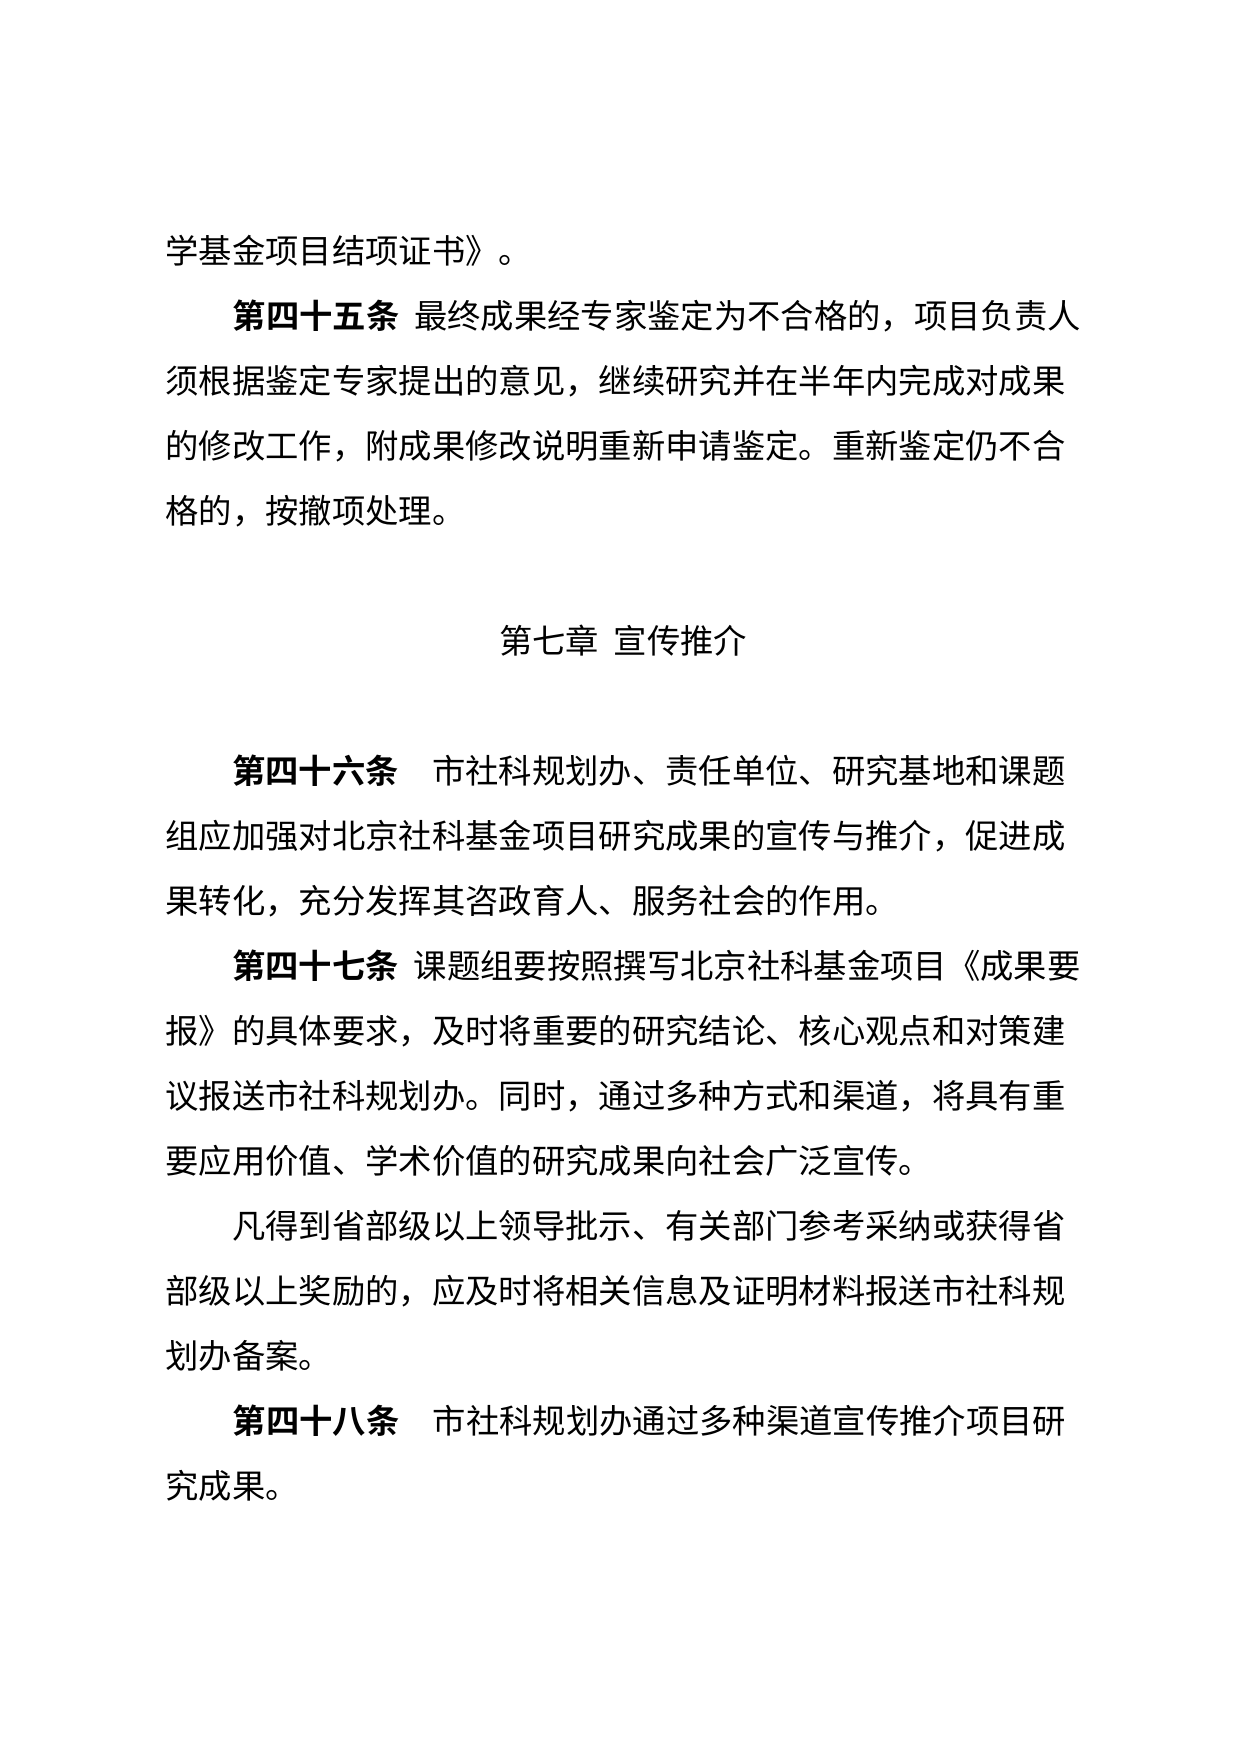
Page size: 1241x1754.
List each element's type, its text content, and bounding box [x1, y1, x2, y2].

text 第四十七条 课题组要按照撰写北京社科基金项目《成果要报》的具体要求，及时将重要的研究结论、核心观点和对策建议报送市社科规划办。同时，通过多种方式和渠道，将具有重要应用价值、学术价值的研究成果向社会广泛宣传。 [165, 932, 1081, 1192]
text 第四十六条 市社科规划办、责任单位、研究基地和课题组应加强对北京社科基金项目研究成果的宣传与推介，促进成果转化，充分发挥其咨政育人、服务社会的作用。 [165, 737, 1081, 932]
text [165, 217, 1081, 282]
text 第四十五条 最终成果经专家鉴定为不合格的，项目负责人须根据鉴定专家提出的意见，继续研究并在半年内完成对成果的修改工作，附成果修改说明重新申请鉴定。重新鉴定仍不合格的，按撤项处理。 [165, 282, 1081, 542]
text 第四十八条 市社科规划办通过多种渠道宣传推介项目研究成果。 [165, 1387, 1081, 1517]
text 第七章 宣传推介 [165, 607, 1081, 672]
text 凡得到省部级以上领导批示、有关部门参考采纳或获得省部级以上奖励的，应及时将相关信息及证明材料报送市社科规划办备案。 [165, 1192, 1081, 1387]
